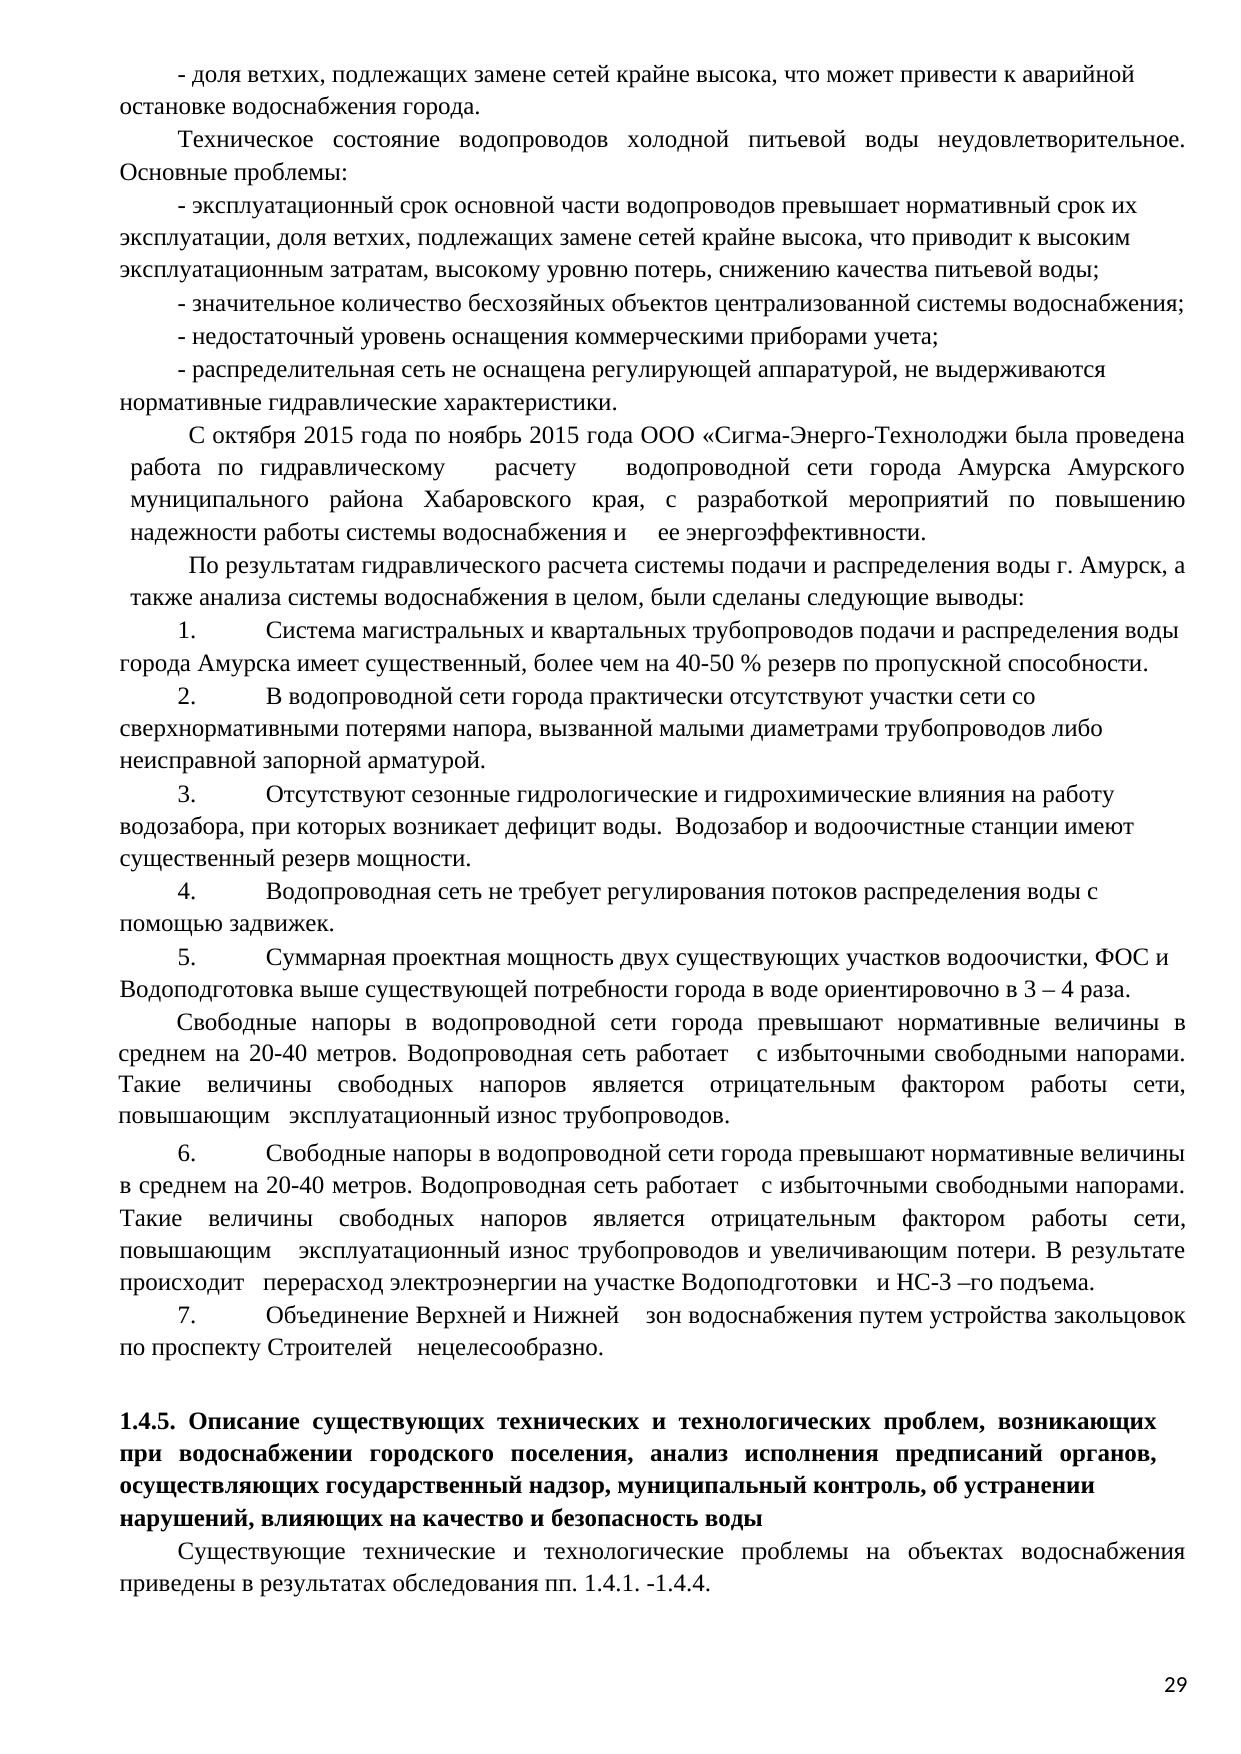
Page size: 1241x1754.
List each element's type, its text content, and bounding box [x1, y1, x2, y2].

list Объединение Верхней и Нижней зон водоснабжения путем устройства закольцовок по проспекту Строителей нецелесообразно. [119, 1300, 1187, 1361]
text Свободные напоры в водопроводной сети города превышают нормативные величины в среднем на 20-40 метров. Водопроводная сеть работает с избыточными свободными напорами. Такие величины свободных напоров является отрицательным фактором работы сети, повышающим эксплуатационный износ трубопроводов. [118, 1007, 1187, 1129]
text Техническое состояние водопроводов холодной питьевой воды неудовлетворительное. Основные проблемы: [119, 124, 1187, 186]
list значительное количество бесхозяйных объектов централизованной системы водоснабжения; [119, 288, 1187, 317]
list недостаточный уровень оснащения коммерческими приборами учета; [119, 321, 1187, 350]
text Существующие технические и технологические проблемы на объектах водоснабжения приведены в результатах обследования пп. 1.4.1. -1.4.4. [119, 1536, 1187, 1597]
list Система магистральных и квартальных трубопроводов подачи и распределения воды города Амурска имеет существенный, более чем на 40-50 % резерв по пропускной способности. [119, 615, 1187, 676]
list Свободные напоры в водопроводной сети города превышают нормативные величины в среднем на 20-40 метров. Водопроводная сеть работает с избыточными свободными напорами. Такие величины свободных напоров является отрицательным фактором работы сети, повышающим эксплуатационный износ трубопроводов и увеличивающим потери. В результате происходит перерасход электроэнергии на участке Водоподготовки и НС-3 –го подъема. [119, 1138, 1187, 1296]
text нарушений, влияющих на качество и безопасность воды [119, 1503, 1157, 1532]
list Суммарная проектная мощность двух существующих участков водоочистки, ФОС и Водоподготовка выше существующей потребности города в воде ориентировочно в 3 – 4 раза. [119, 942, 1187, 1003]
list Отсутствуют сезонные гидрологические и гидрохимические влияния на работу водозабора, при которых возникает дефицит воды. Водозабор и водоочистные станции имеют существенный резерв мощности. [119, 779, 1187, 872]
text 1.4.5. Описание существующих технических и технологических проблем, возникающих при водоснабжении городского поселения, анализ исполнения предписаний органов, осуществляющих государственный надзор, муниципальный контроль, об устранении [119, 1406, 1157, 1499]
list распределительная сеть не оснащена регулирующей аппаратурой, не выдерживаются нормативные гидравлические характеристики. [119, 354, 1187, 415]
list Водопроводная сеть не требует регулирования потоков распределения воды с помощью задвижек. [119, 876, 1187, 937]
list эксплуатационный срок основной части водопроводов превышает нормативный срок их эксплуатации, доля ветхих, подлежащих замене сетей крайне высока, что приводит к высоким эксплуатационным затратам, высокому уровню потерь, снижению качества питьевой воды; [119, 190, 1187, 283]
list В водопроводной сети города практически отсутствуют участки сети со сверхнормативными потерями напора, вызванной малыми диаметрами трубопроводов либо неисправной запорной арматурой. [119, 681, 1187, 774]
text С октября 2015 года по ноябрь 2015 года ООО «Сигма-Энерго-Технолоджи была проведена работа по гидравлическому расчету водопроводной сети города Амурска Амурского муниципального района Хабаровского края, с разработкой мероприятий по повышению надежности работы системы водоснабжения и ее энергоэффективности. [130, 420, 1187, 545]
list доля ветхих, подлежащих замене сетей крайне высока, что может привести к аварийной остановке водоснабжения города. [119, 59, 1187, 120]
text По результатам гидравлического расчета системы подачи и распределения воды г. Амурск, а также анализа системы водоснабжения в целом, были сделаны следующие выводы: [130, 550, 1187, 611]
